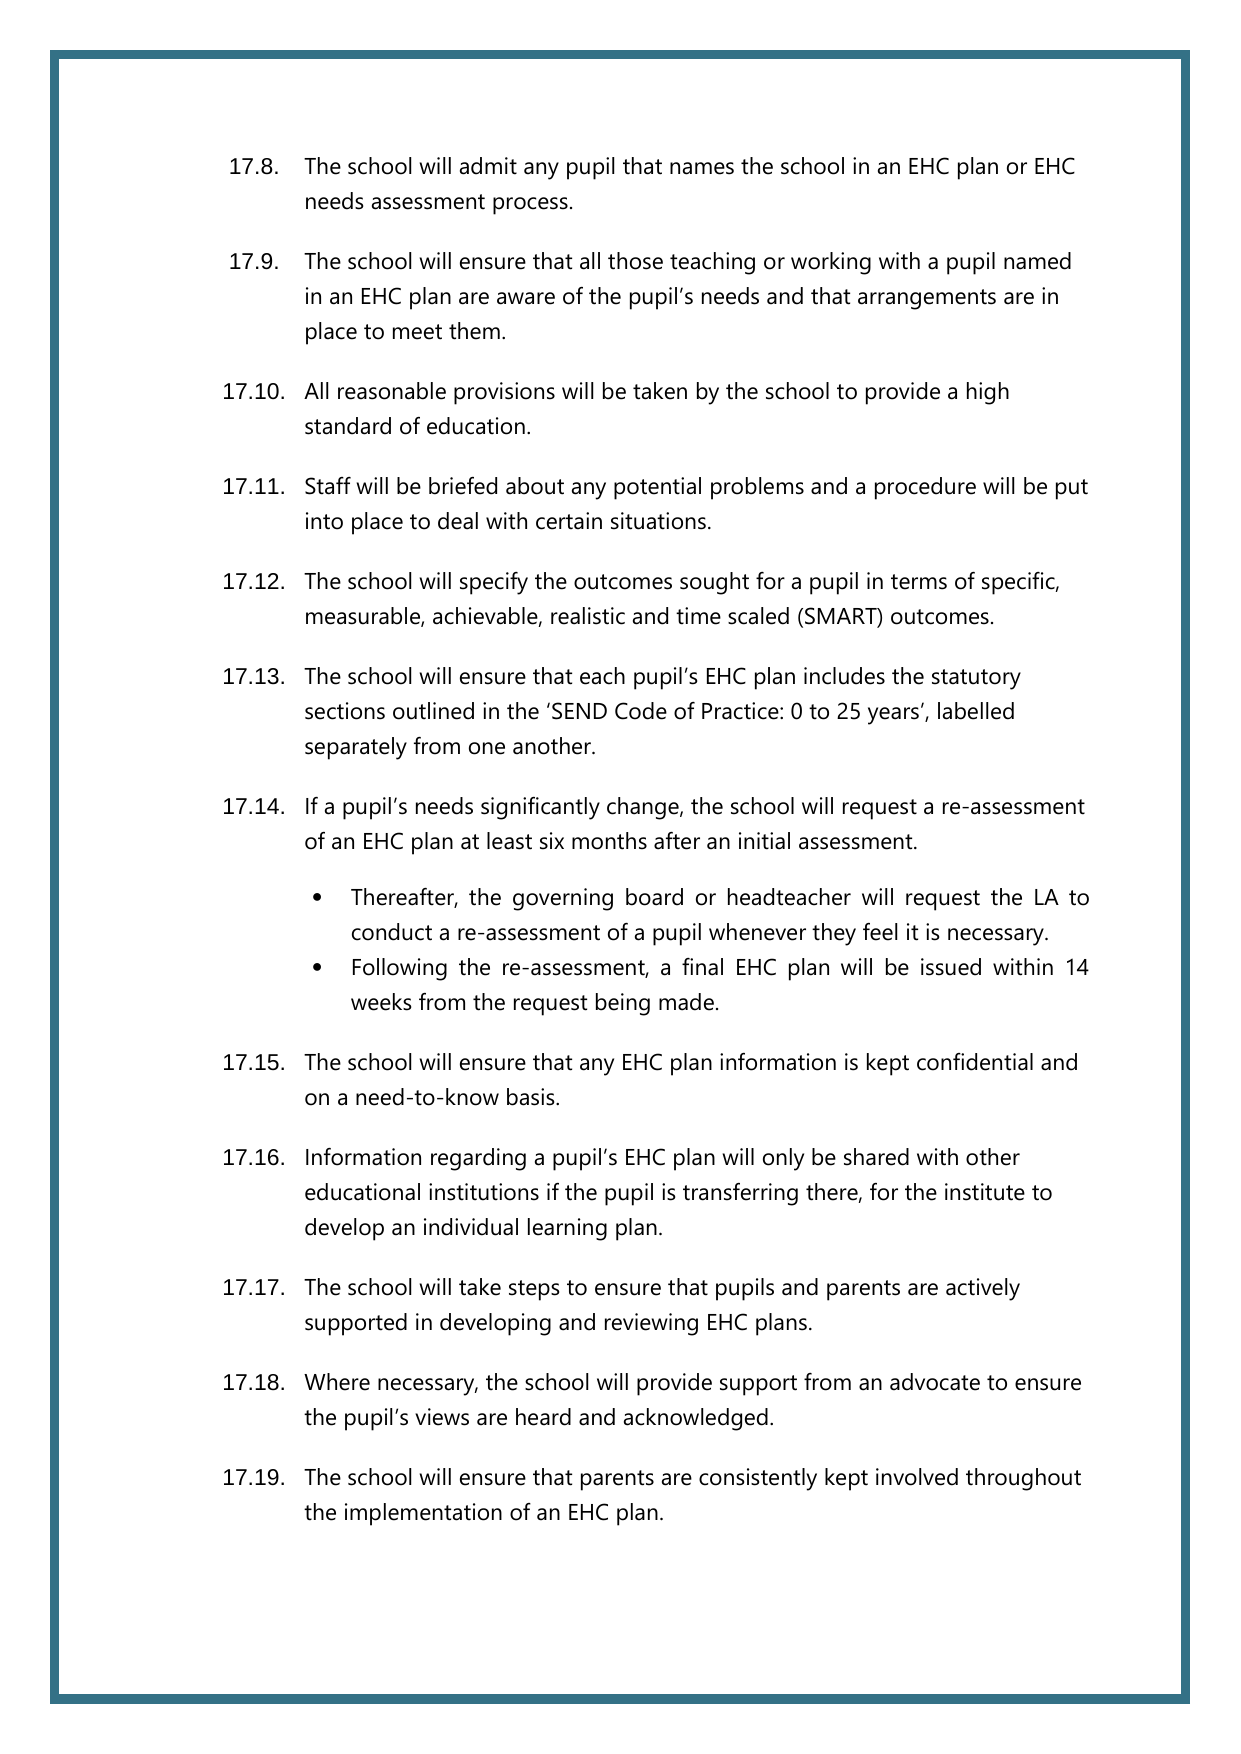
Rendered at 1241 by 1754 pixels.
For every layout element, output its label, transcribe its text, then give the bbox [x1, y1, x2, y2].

text The school will specify the outcomes sought for a pupil in terms of specific, measurable, achievable, realistic and time scaled (SMART) outcomes. [254, 565, 1090, 631]
text The school will ensure that all those teaching or working with a pupil named in an EHC plan are aware of the pupil’s needs and that arrangements are in place to meet them. [254, 245, 1090, 346]
text The school will take steps to ensure that pupils and parents are actively supported in developing and reviewing EHC plans. [254, 1271, 1090, 1336]
text Staff will be briefed about any potential problems and a procedure will be put into place to deal with certain situations. [254, 470, 1090, 536]
text Thereafter, the governing board or headteacher will request the LA to conduct a re-assessment of a pupil whenever they feel it is necessary. [313, 881, 1090, 946]
text The school will ensure that any EHC plan information is kept confidential and on a need-to-know basis. [254, 1046, 1090, 1111]
text All reasonable provisions will be taken by the school to provide a high standard of education. [254, 375, 1090, 441]
text If a pupil’s needs significantly change, the school will request a re-assessment of an EHC plan at least six months after an initial assessment. [254, 790, 1090, 856]
text Information regarding a pupil’s EHC plan will only be shared with other educational institutions if the pupil is transferring there, for the institute to develop an individual learning plan. [254, 1141, 1090, 1241]
text The school will ensure that parents are consistently kept involved throughout the implementation of an EHC plan. [254, 1461, 1090, 1526]
text Where necessary, the school will provide support from an advocate to ensure the pupil’s views are heard and acknowledged. [254, 1366, 1090, 1431]
text Following the re-assessment, a final EHC plan will be issued within 14 weeks from the request being made. [313, 951, 1090, 1016]
text The school will admit any pupil that names the school in an EHC plan or EHC needs assessment process. [254, 150, 1090, 216]
text The school will ensure that each pupil’s EHC plan includes the statutory sections outlined in the ‘SEND Code of Practice: 0 to 25 years’, labelled separately from one another. [254, 660, 1090, 761]
